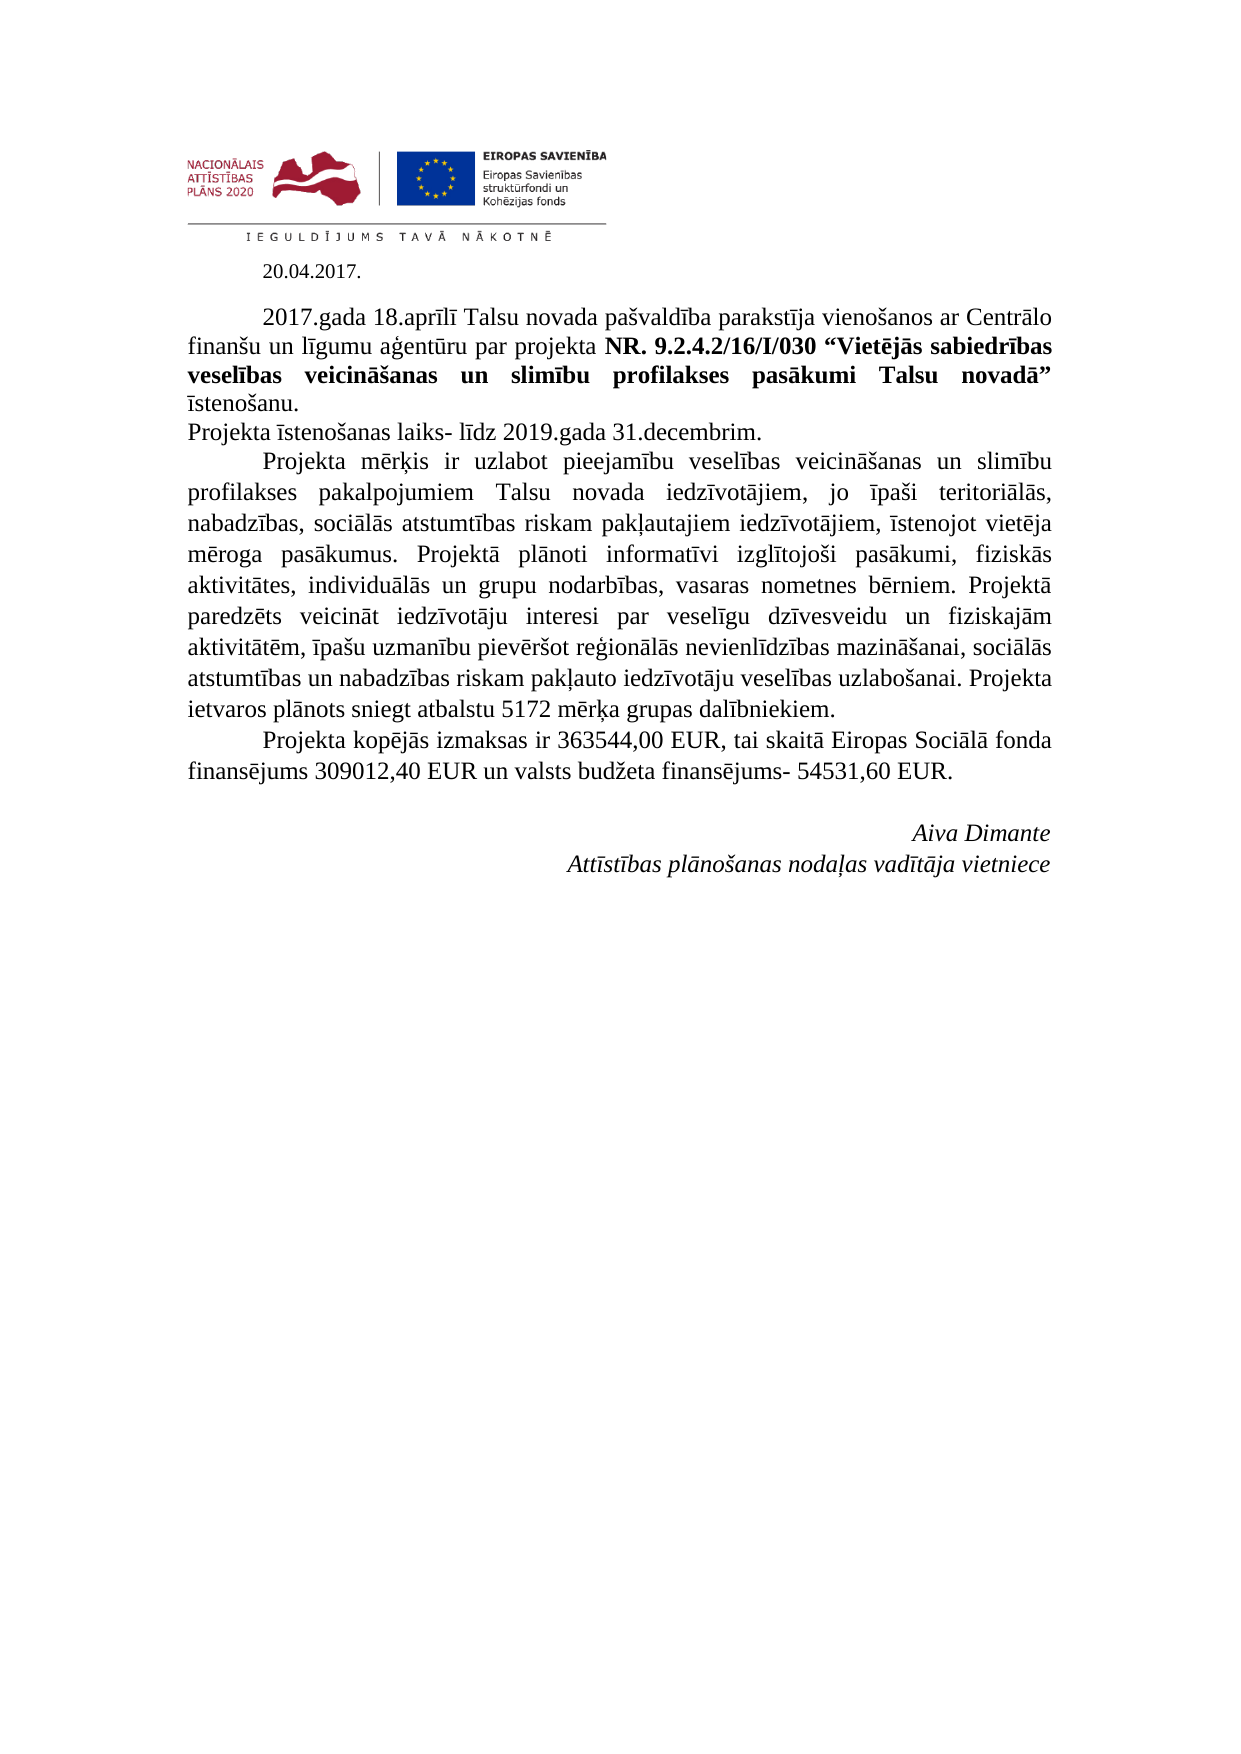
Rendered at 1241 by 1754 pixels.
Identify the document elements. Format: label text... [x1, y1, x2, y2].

text Aiva Dimante [187, 818, 1053, 847]
text Projekta īstenošanas laiks- līdz 2019.gada 31.decembrim. [187, 417, 1053, 446]
text 2017.gada 18.aprīlī Talsu novada pašvaldība parakstīja vienošanos ar Centrālo finanšu un līgumu aģentūru par projekta NR. 9.2.4.2/16/I/030 “Vietējās sabiedrības veselības veicināšanas un slimību profilakses pasākumi Talsu novadā” īstenošanu. [187, 302, 1053, 417]
picture [187, 150, 607, 241]
text Projekta kopējās izmaksas ir 363544,00 EUR, tai skaitā Eiropas Sociālā fonda finansējums 309012,40 EUR un valsts budžeta finansējums- 54531,60 EUR. [187, 725, 1053, 785]
text Projekta mērķis ir uzlabot pieejamību veselības veicināšanas un slimību profilakses pakalpojumiem Talsu novada iedzīvotājiem, jo īpaši teritoriālās, nabadzības, sociālās atstumtības riskam pakļautajiem iedzīvotājiem, īstenojot vietēja mēroga pasākumus. Projektā plānoti informatīvi izglītojoši pasākumi, fiziskās aktivitātes, individuālās un grupu nodarbības, vasaras nometnes bērniem. Projektā paredzēts veicināt iedzīvotāju interesi par veselīgu dzīvesveidu un fiziskajām aktivitātēm, īpašu uzmanību pievēršot reģionālās nevienlīdzības mazināšanai, sociālās atstumtības un nabadzības riskam pakļauto iedzīvotāju veselības uzlabošanai. Projekta ietvaros plānots sniegt atbalstu 5172 mērķa grupas dalībniekiem. [187, 446, 1053, 723]
text Attīstības plānošanas nodaļas vadītāja vietniece [187, 849, 1053, 878]
text 20.04.2017. [187, 259, 1053, 283]
